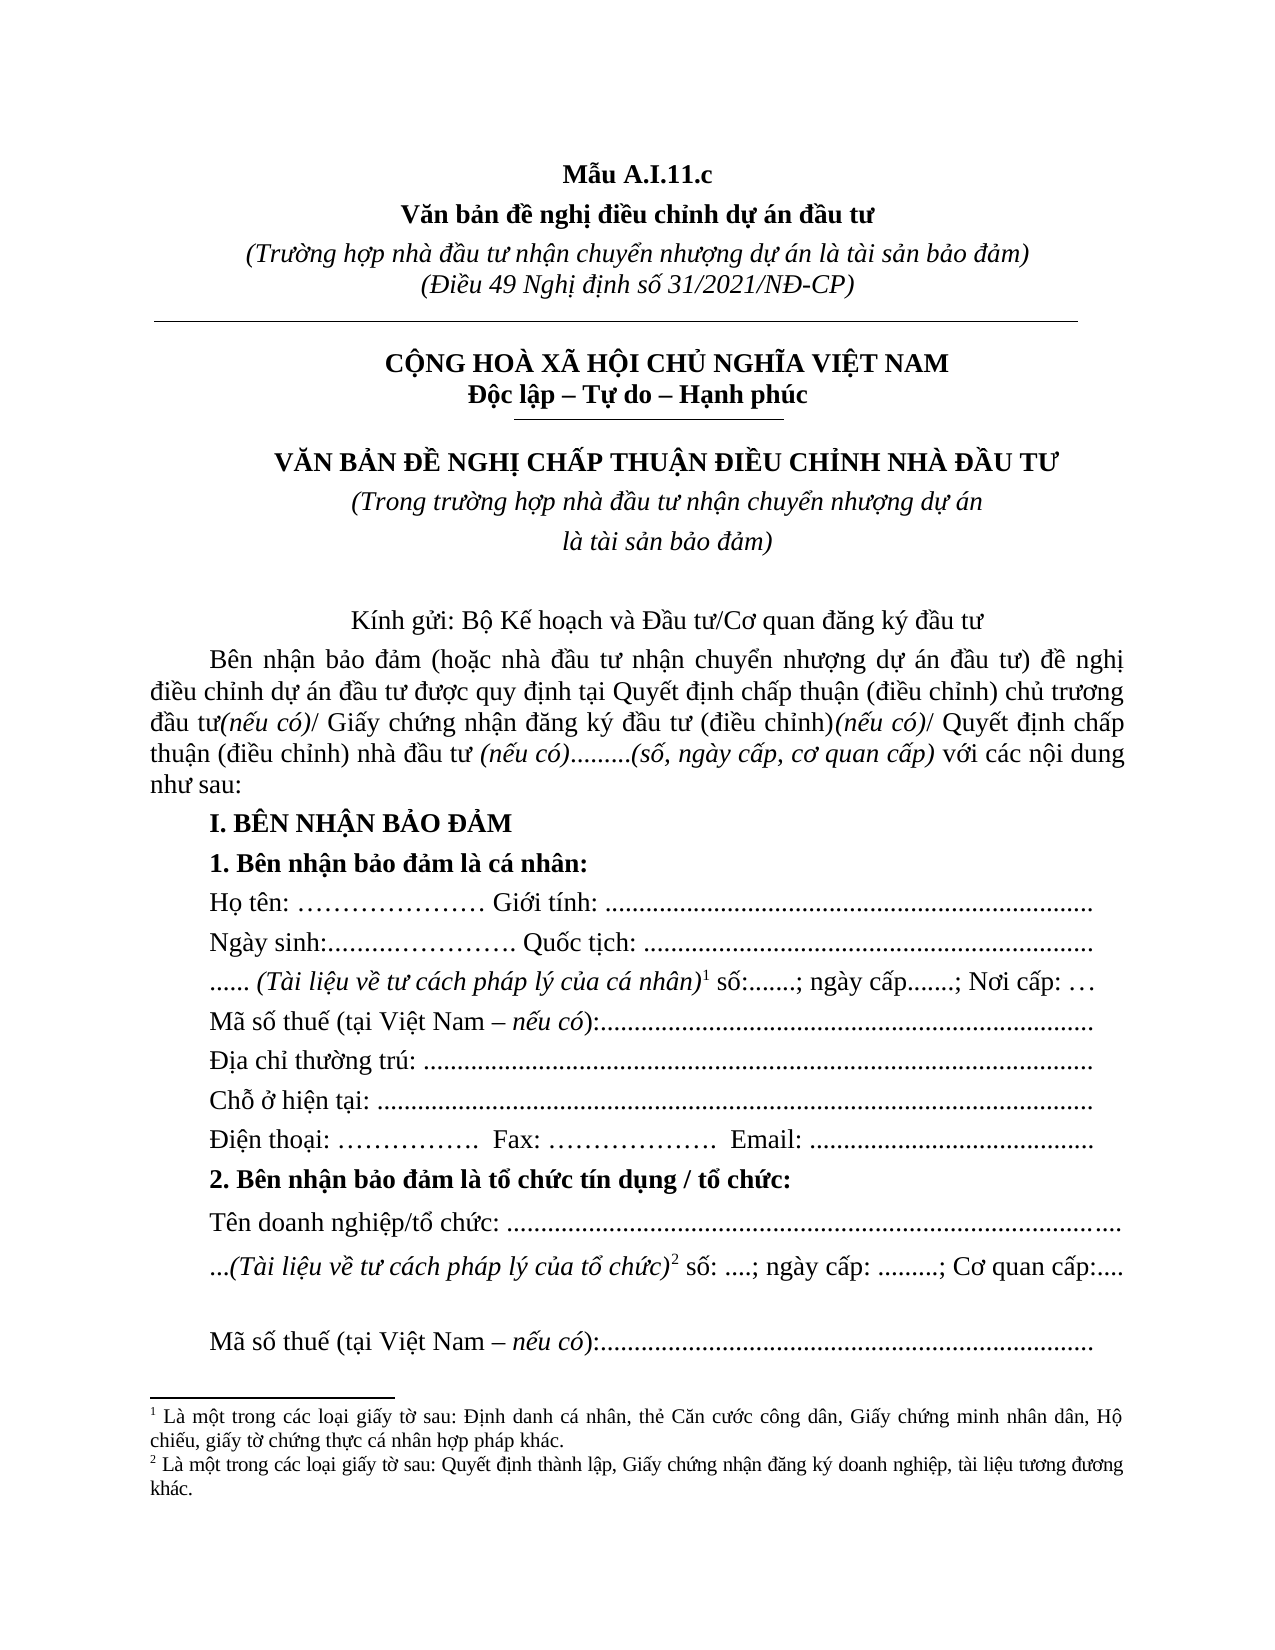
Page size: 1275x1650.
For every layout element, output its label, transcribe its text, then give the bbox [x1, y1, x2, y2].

text Bên nhận bảo đảm (hoặc nhà đầu tư nhận chuyển nhượng dự án đầu tư) đề nghị điều chỉnh dự án đầu tư được quy định tại Quyết định chấp thuận (điều chỉnh) chủ trương đầu tư(nếu có)/ Giấy chứng nhận đăng ký đầu tư (điều chỉnh)(nếu có)/ Quyết định chấp thuận (điều chỉnh) nhà đầu tư (nếu có).........(số, ngày cấp, cơ quan cấp) với các nội dung như sau: [150, 643, 1125, 799]
text ...... (Tài liệu về tư cách pháp lý của cá nhân) số:.......; ngày cấp.......; Nơi cấp: [150, 965, 1125, 997]
text Mẫu A.I.11.c [150, 158, 1125, 189]
text Kính gửi: Bộ Kế hoạch và Đầu tư/Cơ quan đăng ký đầu tư [150, 604, 1125, 635]
text Văn bản đề nghị điều chỉnh dự án đầu tư [150, 198, 1125, 229]
text Mã số thuế (tại Việt Nam – nếu có): [150, 1325, 1125, 1356]
text Tên doanh nghiệp/tổ chức: .... [150, 1206, 1125, 1238]
text (Trong trường hợp nhà đầu tư nhận chuyển nhượng dự án [150, 486, 1125, 517]
text Địa chỉ thường trú: [150, 1044, 1125, 1076]
text CỘNG HOÀ XÃ HỘI CHỦ NGHĨA VIỆT NAM Độc lập – Tự do – Hạnh phúc [150, 347, 1125, 438]
text Họ tên: ………………… Giới tính: [150, 886, 1125, 918]
text VĂN BẢN ĐỀ NGHỊ CHẤP THUẬN ĐIỀU CHỈNH NHÀ ĐẦU TƯ [150, 446, 1125, 477]
text I. BÊN NHẬN BẢO ĐẢM [150, 807, 1125, 839]
text ...(Tài liệu về tư cách pháp lý của tổ chức) số: ....; ngày cấp: .........; Cơ quan cấp:.... [150, 1250, 1125, 1312]
text (Trường hợp nhà đầu tư nhận chuyển nhượng dự án là tài sản bảo đảm) (Điều 49 Nghị định số 31/2021/NĐ-CP) [150, 237, 1125, 299]
text Điện thoại: ……………. Fax: ………………. Email: [150, 1123, 1125, 1154]
text 2. Bên nhận bảo đảm là tổ chức tín dụng / tổ chức: [150, 1163, 1125, 1194]
text 1. Bên nhận bảo đảm là cá nhân: [150, 847, 1125, 878]
text là tài sản bảo đảm) [150, 525, 1125, 556]
text Ngày sinh: …………. Quốc tịch: [150, 926, 1125, 957]
text Mã số thuế (tại Việt Nam – nếu có): [150, 1005, 1125, 1036]
text Chỗ ở hiện tại: [150, 1084, 1125, 1115]
